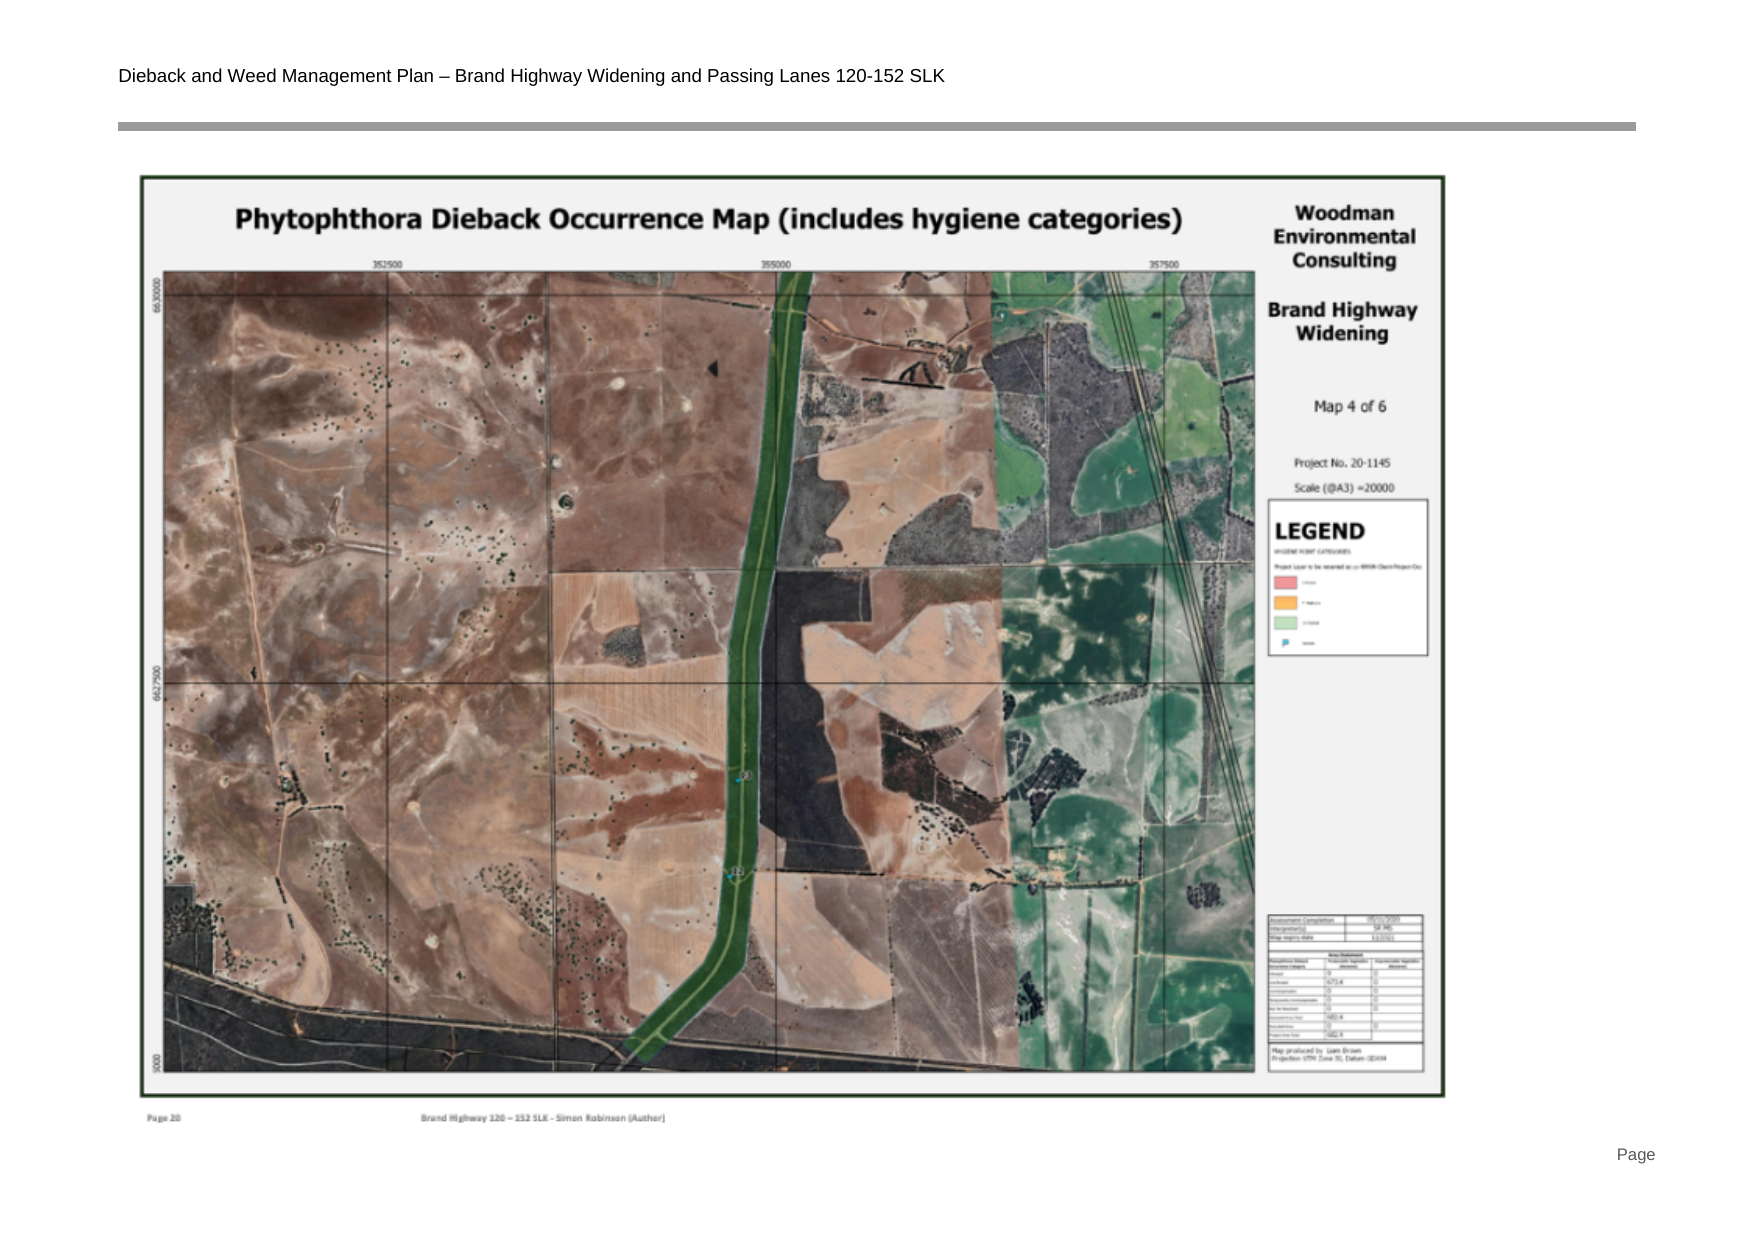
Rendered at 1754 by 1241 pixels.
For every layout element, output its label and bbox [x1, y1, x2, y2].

picture [118, 152, 1483, 1123]
